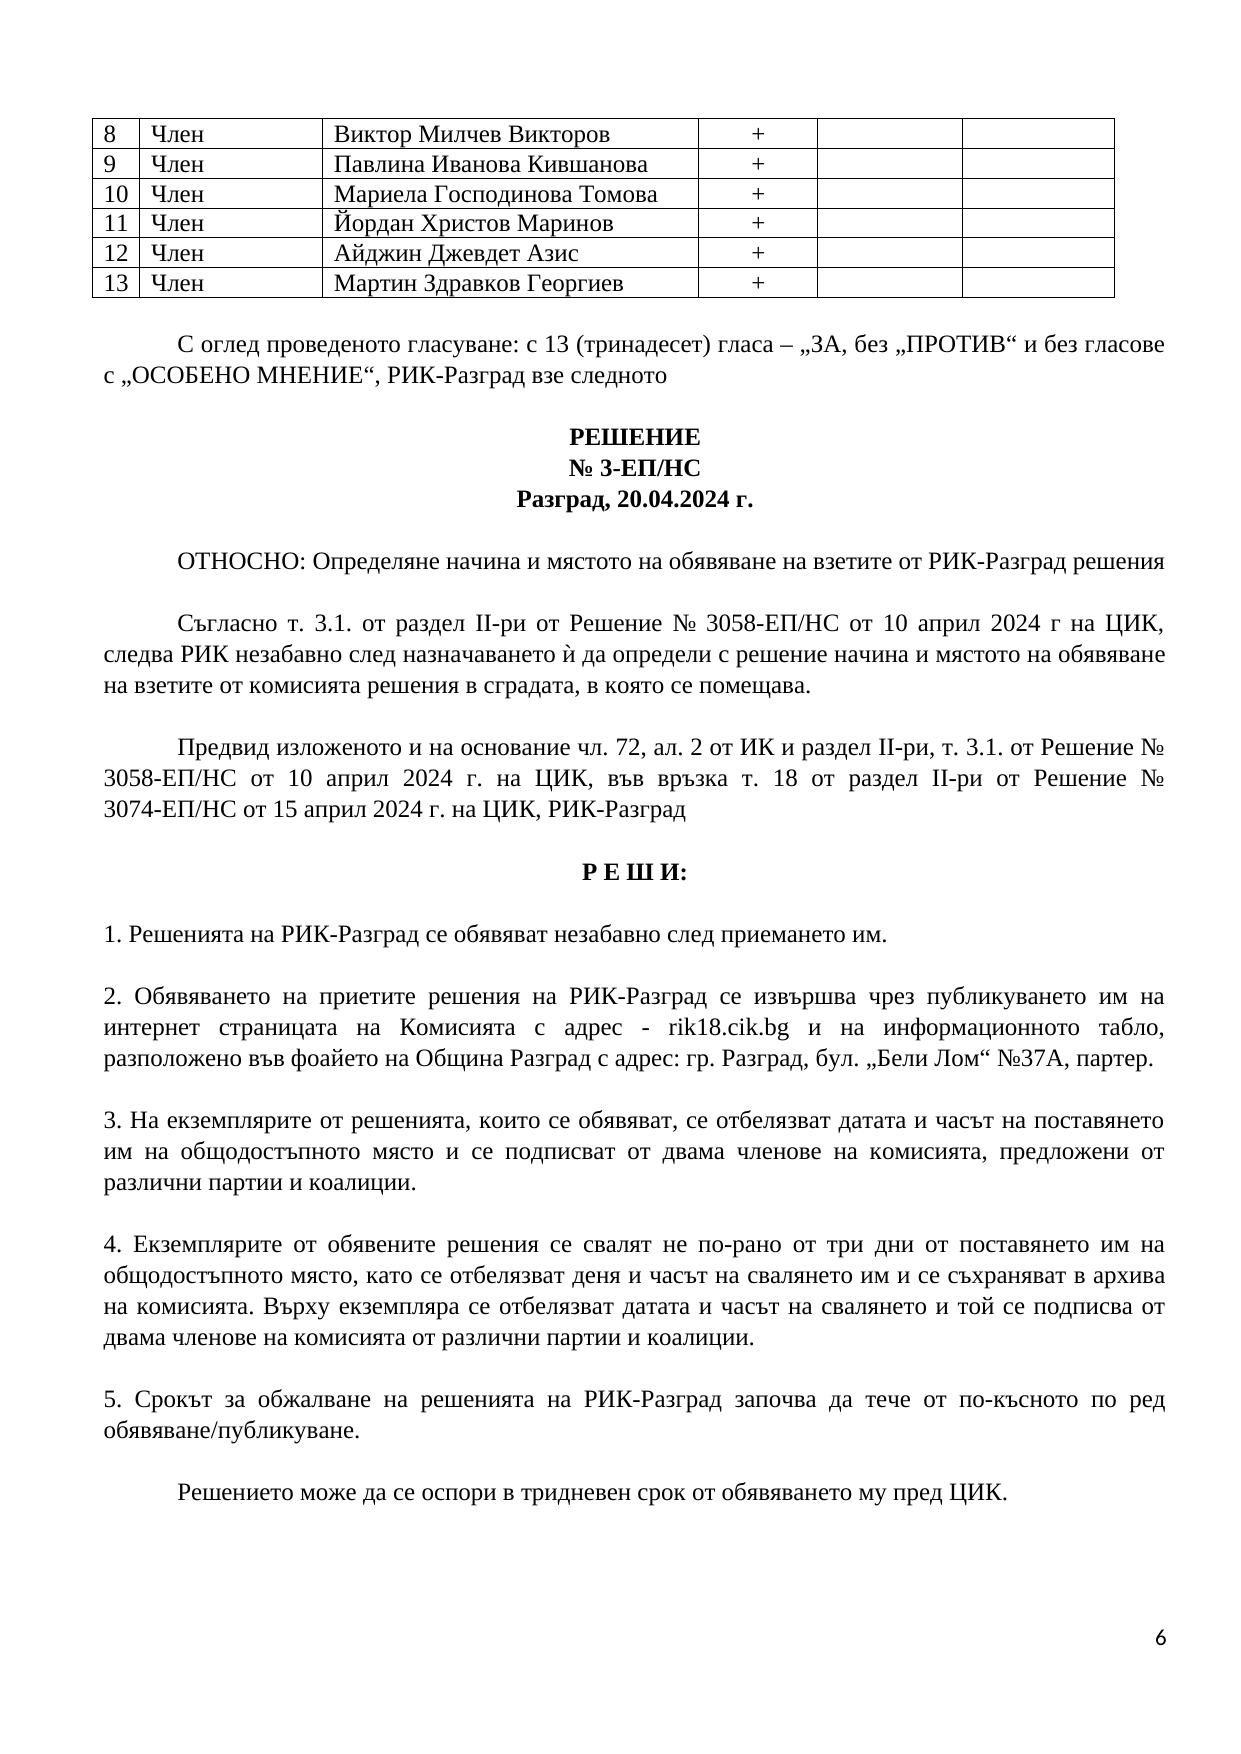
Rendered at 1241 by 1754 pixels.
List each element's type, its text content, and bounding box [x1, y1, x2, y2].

text 3. На екземплярите от решенията, които се обявяват, се отбелязват датата и часът на поставянето им на общодостъпното място и се подписват от двама членове на комисията, предложени от различни партии и коалиции. [103, 1105, 1166, 1196]
table_cell 10 [93, 179, 139, 207]
table_cell [818, 179, 962, 207]
text С оглед проведеното гласуване: с 13 (тринадесет) гласа – „ЗА, без „ПРОТИВ“ и без гласове с „ОСОБЕНО МНЕНИЕ“, РИК-Разград взе следното [103, 329, 1166, 389]
table_cell [818, 119, 962, 148]
table_cell [818, 149, 962, 178]
table_cell + [699, 179, 817, 207]
text ОТНОСНО: Определяне начина и мястото на обявяване на взетите от РИК-Разград решения [103, 546, 1166, 575]
text Съгласно т. 3.1. от раздел ІІ-ри от Решение № 3058-ЕП/НС от 10 април 2024 г на ЦИК, следва РИК незабавно след назначаването ѝ да определи с решение начина и мястото на обявяване на взетите от комисията решения в сградата, в която се помещава. [103, 608, 1166, 699]
table_cell 11 [93, 209, 139, 237]
table_cell Член [140, 209, 322, 237]
table_cell [818, 238, 962, 267]
table_cell [818, 268, 962, 297]
table_cell [963, 238, 1114, 267]
table_cell 9 [93, 149, 139, 178]
table_cell + [699, 238, 817, 267]
table_cell [963, 268, 1114, 297]
table_cell Мариела Господинова Томова [323, 179, 698, 207]
table_cell [963, 149, 1114, 178]
table_cell Член [140, 119, 322, 148]
table_cell Айджин Джевдет Азис [323, 238, 698, 267]
table_cell [963, 119, 1114, 148]
text 4. Екземплярите от обявените решения се свалят не по-рано от три дни от поставянето им на общодостъпното място, като се отбелязват деня и часът на свалянето им и се съхраняват в архива на комисията. Върху екземпляра се отбелязват датата и часът на свалянето и той се подписва от двама членове на комисията от различни партии и коалиции. [103, 1229, 1166, 1351]
table_cell 13 [93, 268, 139, 297]
table_cell [963, 209, 1114, 237]
table_cell 12 [93, 238, 139, 267]
table_cell Павлина Иванова Кившанова [323, 149, 698, 178]
table_cell [963, 179, 1114, 207]
text 2. Обявяването на приетите решения на РИК-Разград се извършва чрез публикуването им на интернет страницата на Комисията с адрес - rik18.cik.bg и на информационното табло, разположено във фоайето на Община Разград с адрес: гр. Разград, бул. „Бели Лом“ №37А, партер. [103, 981, 1166, 1072]
table_cell Мартин Здравков Георгиев [323, 268, 698, 297]
table_cell + [699, 119, 817, 148]
text Р Е Ш И: [103, 857, 1166, 885]
table_cell Йордан Христов Маринов [323, 209, 698, 237]
text 1. Решенията на РИК-Разград се обявяват незабавно след приемането им. [103, 919, 1166, 947]
text Предвид изложеното и на основание чл. 72, ал. 2 от ИК и раздел ІІ-ри, т. 3.1. от Решение № 3058-ЕП/НС от 10 април 2024 г. на ЦИК, във връзка т. 18 от раздел ІІ-ри от Решение № 3074-ЕП/НС от 15 април 2024 г. на ЦИК, РИК-Разград [103, 732, 1166, 823]
text Решението може да се оспори в тридневен срок от обявяването му пред ЦИК. [103, 1477, 1166, 1506]
text Разград, 20.04.2024 г. [103, 484, 1166, 513]
table_cell + [699, 268, 817, 297]
table_cell Член [140, 179, 322, 207]
table_cell 8 [93, 119, 139, 148]
text № 3-ЕП/НС [103, 453, 1166, 482]
table_cell Член [140, 149, 322, 178]
text РЕШЕНИЕ [103, 422, 1166, 451]
table_cell + [699, 149, 817, 178]
table_cell [818, 209, 962, 237]
text 5. Срокът за обжалване на решенията на РИК-Разград започва да тече от по-късното по ред обявяване/публикуване. [103, 1384, 1166, 1444]
table_cell Виктор Милчев Викторов [323, 119, 698, 148]
table_cell + [699, 209, 817, 237]
table_cell Член [140, 268, 322, 297]
table_cell Член [140, 238, 322, 267]
